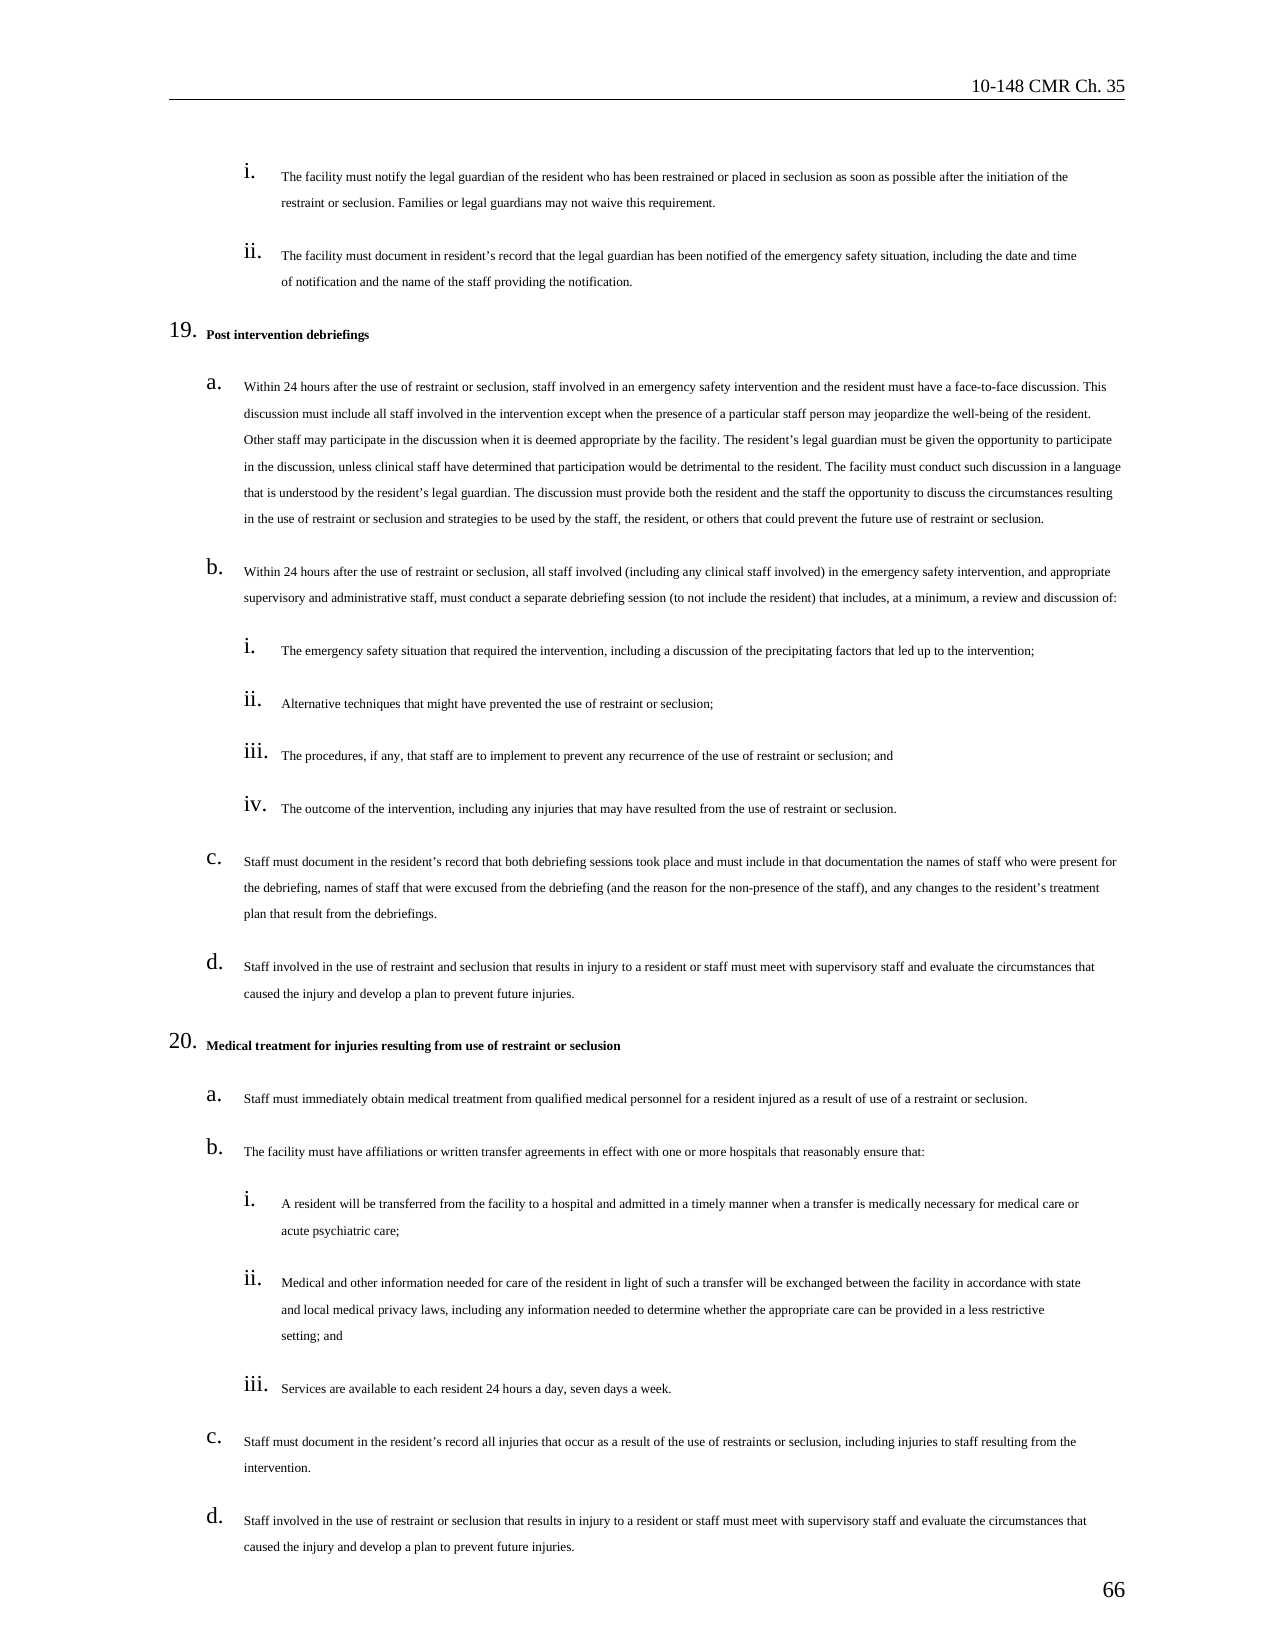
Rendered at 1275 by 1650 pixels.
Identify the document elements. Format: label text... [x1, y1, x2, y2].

list Alternative techniques that might have prevented the use of restraint or seclusion; [244, 685, 1084, 711]
list Medical treatment for injuries resulting from use of restraint or seclusion [169, 1027, 1125, 1054]
list Within 24 hours after the use of restraint or seclusion, all staff involved (including any clinical staff involved) in the emergency safety intervention, and appropriate supervisory and administrative staff, must conduct a separate debriefing session (to not include the resident) that includes, at a minimum, a review and discussion of: [206, 553, 1125, 606]
list Staff must document in the resident’s record all injuries that occur as a result of the use of restraints or seclusion, including injuries to staff resulting from the intervention. [206, 1423, 1125, 1475]
list Staff involved in the use of restraint and seclusion that results in injury to a resident or staff must meet with supervisory staff and evaluate the circumstances that caused the injury and develop a plan to prevent future injuries. [206, 948, 1125, 1001]
list The facility must have affiliations or written transfer agreements in effect with one or more hospitals that reasonably ensure that: [206, 1133, 1125, 1159]
list The procedures, if any, that staff are to implement to prevent any recurrence of the use of restraint or seclusion; and [244, 737, 1084, 764]
list The emergency safety situation that required the intervention, including a discussion of the precipitating factors that led up to the intervention; [244, 632, 1084, 658]
list Within 24 hours after the use of restraint or seclusion, staff involved in an emergency safety intervention and the resident must have a face-to-face discussion. This discussion must include all staff involved in the intervention except when the presence of a particular staff person may jeopardize the well-being of the resident. Other staff may participate in the discussion when it is deemed appropriate by the facility. The resident’s legal guardian must be given the opportunity to participate in the discussion, unless clinical staff have determined that participation would be detrimental to the resident. The facility must conduct such discussion in a language that is understood by the resident’s legal guardian. The discussion must provide both the resident and the staff the opportunity to discuss the circumstances resulting in the use of restraint or seclusion and strategies to be used by the staff, the resident, or others that could prevent the future use of restraint or seclusion. [206, 368, 1125, 527]
list The outcome of the intervention, including any injuries that may have resulted from the use of restraint or seclusion. [244, 790, 1084, 816]
list The facility must document in resident’s record that the legal guardian has been notified of the emergency safety situation, including the date and time of notification and the name of the staff providing the notification. [244, 237, 1084, 289]
list The facility must notify the legal guardian of the resident who has been restrained or placed in seclusion as soon as possible after the initiation of the restraint or seclusion. Families or legal guardians may not waive this requirement. [244, 158, 1084, 210]
list Services are available to each resident 24 hours a day, seven days a week. [244, 1370, 1084, 1396]
list A resident will be transferred from the facility to a hospital and admitted in a timely manner when a transfer is medically necessary for medical care or acute psychiatric care; [244, 1185, 1106, 1238]
list Staff involved in the use of restraint or seclusion that results in injury to a resident or staff must meet with supervisory staff and evaluate the circumstances that caused the injury and develop a plan to prevent future injuries. [206, 1502, 1125, 1554]
list Post intervention debriefings [169, 316, 1125, 342]
list Staff must document in the resident’s record that both debriefing sessions took place and must include in that documentation the names of staff who were present for the debriefing, names of staff that were excused from the debriefing (and the reason for the non-presence of the staff), and any changes to the resident’s treatment plan that result from the debriefings. [206, 843, 1125, 922]
list Medical and other information needed for care of the resident in light of such a transfer will be exchanged between the facility in accordance with state and local medical privacy laws, including any information needed to determine whether the appropriate care can be provided in a less restrictive setting; and [244, 1264, 1084, 1343]
list Staff must immediately obtain medical treatment from qualified medical personnel for a resident injured as a result of use of a restraint or seclusion. [206, 1080, 1125, 1106]
